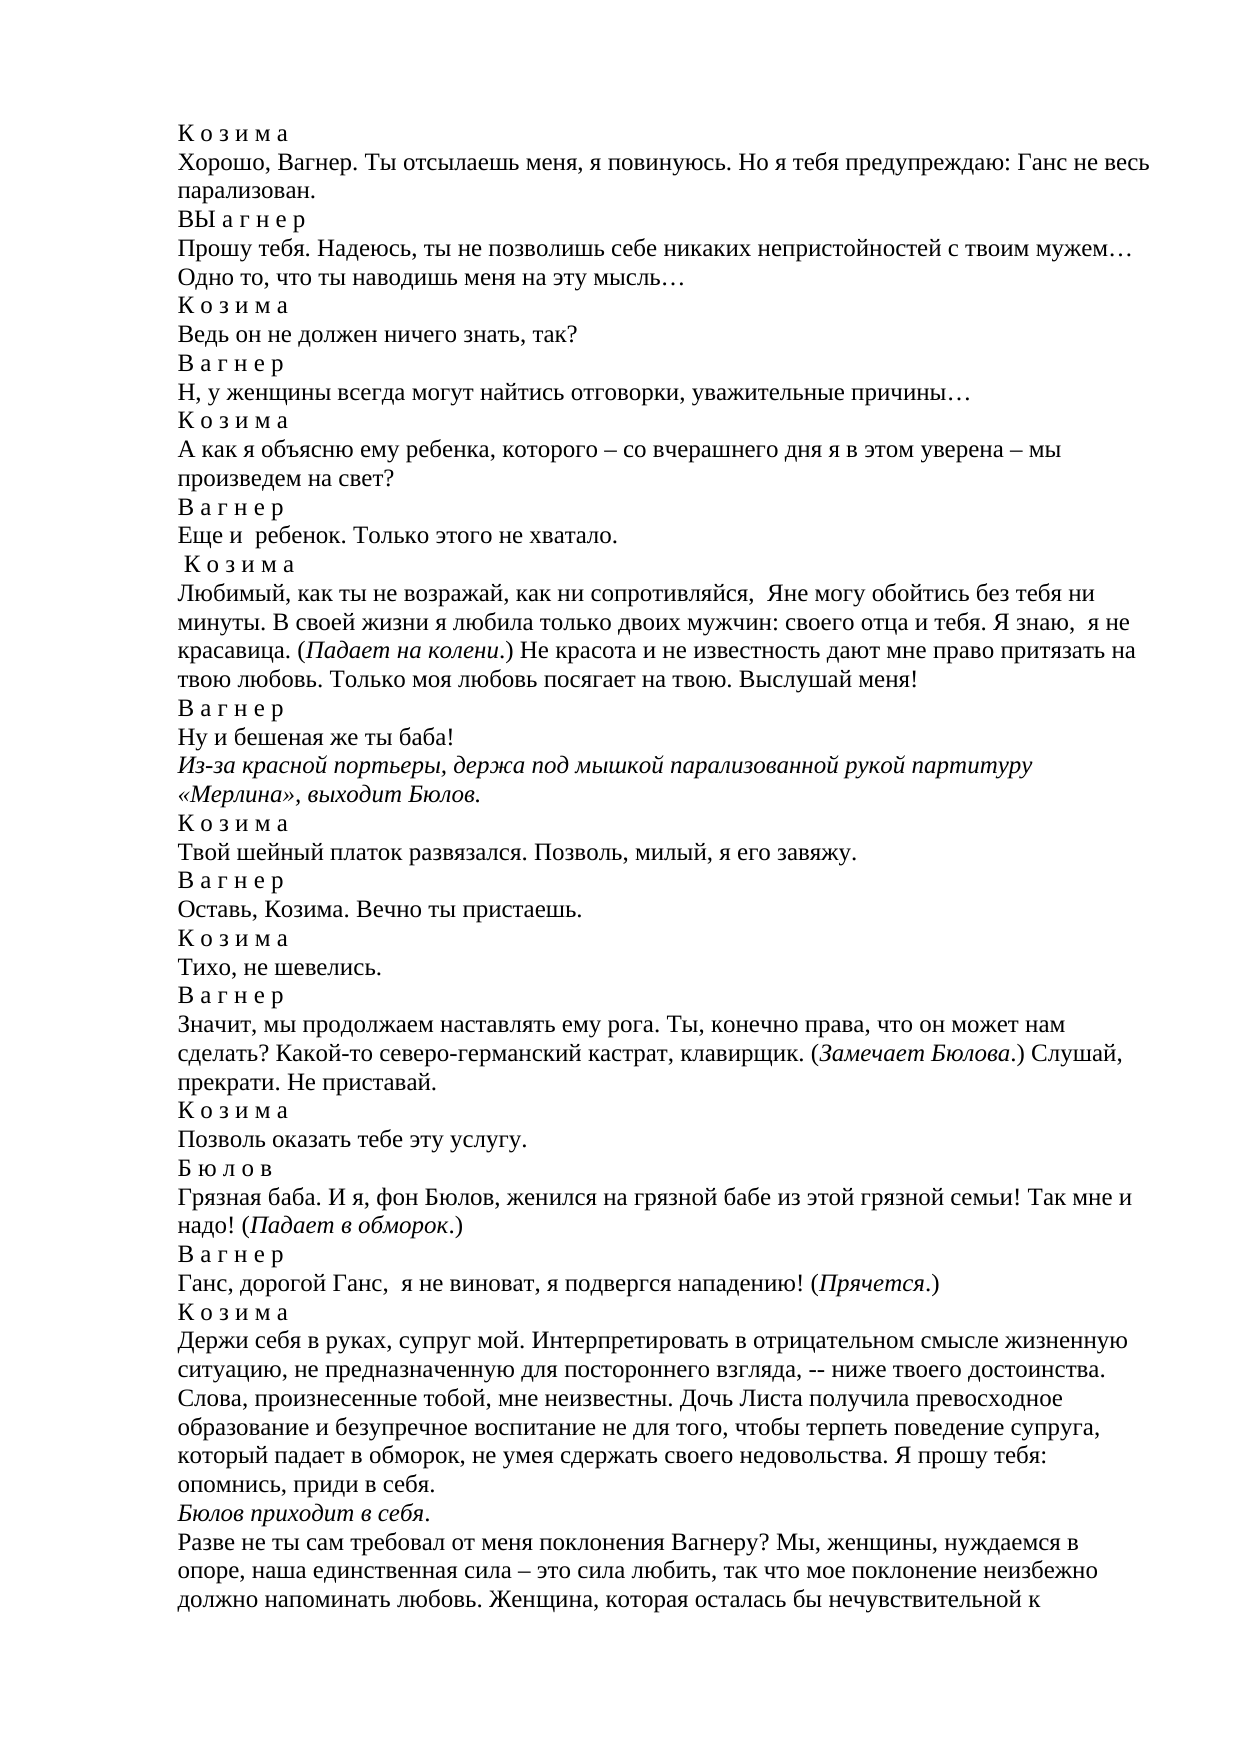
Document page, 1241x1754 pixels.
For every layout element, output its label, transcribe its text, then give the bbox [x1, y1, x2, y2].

text К о з и м а [177, 291, 1152, 319]
text К о з и м а [177, 406, 1152, 434]
text В а г н е р [177, 866, 1152, 894]
text Н, у женщины всегда могут найтись отговорки, уважительные причины… [177, 377, 1152, 406]
text ВЫ а г н е р [177, 204, 1152, 233]
text В а г н е р [177, 693, 1152, 722]
text Тихо, не шевелись. [177, 952, 1152, 981]
text Держи себя в руках, супруг мой. Интерпретировать в отрицательном смысле жизненную ситуацию, не предназначенную для постороннего взгляда, -- ниже твоего достоинства. Слова, произнесенные тобой, мне неизвестны. Дочь Листа получила превосходное образование и безупречное воспитание не для того, чтобы терпеть поведение супруга, который падает в обморок, не умея сдержать своего недовольства. Я прошу тебя: опомнись, приди в себя. [177, 1326, 1152, 1498]
text Б ю л о в [177, 1153, 1152, 1182]
text В а г н е р [177, 981, 1152, 1009]
text Грязная баба. И я, фон Бюлов, женился на грязной бабе из этой грязной семьи! Так мне и надо! (Падает в обморок.) [177, 1182, 1152, 1239]
text Бюлов приходит в себя. [177, 1498, 1152, 1527]
text Позволь оказать тебе эту услугу. [177, 1124, 1152, 1153]
text Из-за красной портьеры, держа под мышкой парализованной рукой партитуру «Мерлина», выходит Бюлов. [177, 751, 1152, 808]
text Ведь он не должен ничего знать, так? [177, 319, 1152, 348]
text Ганс, дорогой Ганс, я не виноват, я подвергся нападению! (Прячется.) [177, 1268, 1152, 1297]
text В а г н е р [177, 492, 1152, 521]
text К о з и м а [177, 118, 1152, 147]
text Ну и бешеная же ты баба! [177, 722, 1152, 751]
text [177, 1527, 1152, 1613]
text Оставь, Козима. Вечно ты пристаешь. [177, 894, 1152, 923]
text К о з и м а [177, 549, 1152, 578]
text К о з и м а [177, 808, 1152, 837]
text В а г н е р [177, 1239, 1152, 1268]
text Еще и ребенок. Только этого не хватало. [177, 521, 1152, 549]
text В а г н е р [177, 348, 1152, 377]
text Любимый, как ты не возражай, как ни сопротивляйся, Яне могу обойтись без тебя ни минуты. В своей жизни я любила только двоих мужчин: своего отца и тебя. Я знаю, я не красавица. (Падает на колени.) Не красота и не известность дают мне право притязать на твою любовь. Только моя любовь посягает на твою. Выслушай меня! [177, 578, 1152, 693]
text Твой шейный платок развязался. Позволь, милый, я его завяжу. [177, 837, 1152, 866]
text Хорошо, Вагнер. Ты отсылаешь меня, я повинуюсь. Но я тебя предупреждаю: Ганс не весь парализован. [177, 147, 1152, 204]
text К о з и м а [177, 1096, 1152, 1124]
text К о з и м а [177, 923, 1152, 952]
text Прошу тебя. Надеюсь, ты не позволишь себе никаких непристойностей с твоим мужем… Одно то, что ты наводишь меня на эту мысль… [177, 233, 1152, 291]
text А как я объясню ему ребенка, которого – со вчерашнего дня я в этом уверена – мы произведем на свет? [177, 434, 1152, 492]
text Значит, мы продолжаем наставлять ему рога. Ты, конечно права, что он может нам сделать? Какой-то северо-германский кастрат, клавирщик. (Замечает Бюлова.) Слушай, прекрати. Не приставай. [177, 1009, 1152, 1096]
text К о з и м а [177, 1297, 1152, 1326]
